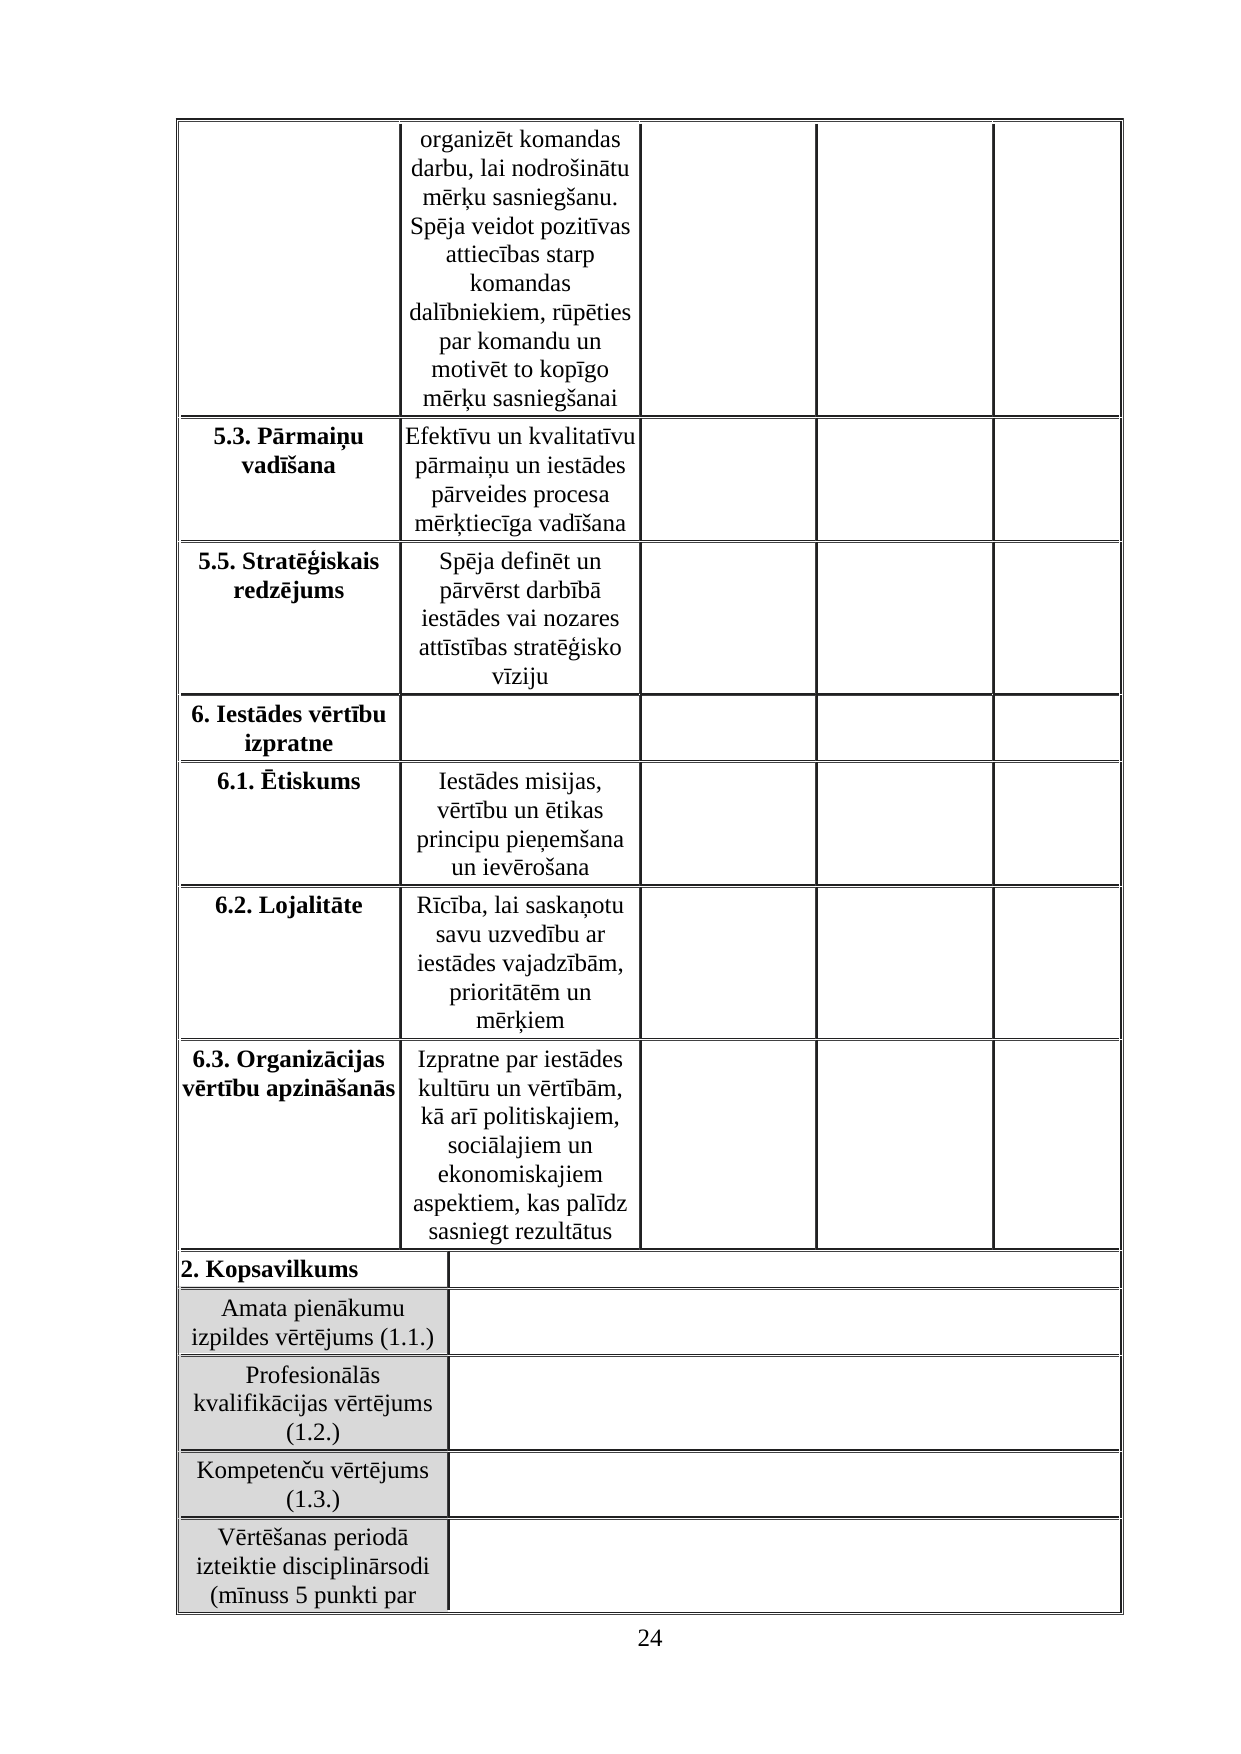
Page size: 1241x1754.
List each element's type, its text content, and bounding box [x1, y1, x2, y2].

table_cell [179, 1516, 448, 1612]
table_cell [818, 888, 992, 1037]
table_cell [995, 693, 1122, 760]
table_cell 5.3. Pārmaiņu vadīšana [179, 415, 399, 539]
table_cell [402, 696, 639, 760]
table_cell [818, 419, 992, 539]
table_cell [450, 1449, 1121, 1516]
table_cell Efektīvu un kvalitatīvu pārmaiņu un iestādes pārveides procesa mērķtiecīga vadīšana [402, 419, 639, 539]
table_cell [642, 696, 815, 760]
table_cell [818, 763, 992, 884]
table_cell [400, 120, 640, 415]
table_cell 6.1. Ētiskums [177, 760, 400, 884]
table_cell [995, 884, 1121, 1037]
table_cell [818, 543, 992, 693]
table_cell [818, 1041, 992, 1248]
table_cell Izpratne par iestādes kultūru un vērtībām, kā arī politiskajiem, sociālajiem un ekonomiskajiem aspektiem, kas palīdz sasniegt rezultātus [402, 1041, 639, 1248]
table_cell [640, 122, 816, 415]
table_cell Profesionālās kvalifikācijas vērtējums (1.2.) [179, 1354, 447, 1449]
table_cell [448, 1516, 1121, 1612]
table_cell [816, 120, 993, 415]
table_cell 6.2. Lojalitāte [179, 884, 399, 1037]
table_cell [642, 1041, 815, 1248]
table_cell 2. Kopsavilkums [179, 1248, 447, 1286]
table_cell 6. Iestādes vērtību izpratne [177, 693, 399, 760]
table_cell 5.5. Stratēģiskais redzējums [179, 540, 399, 693]
table_cell [450, 1354, 1121, 1449]
table_cell [450, 1248, 1121, 1286]
table_cell [995, 415, 1121, 539]
table_cell [642, 543, 815, 693]
table_cell 6.3. Organizācijas vērtību apzināšanās [179, 1038, 399, 1248]
table_cell Amata pienākumu izpildes vērtējums (1.1.) [179, 1286, 447, 1353]
table_cell [450, 1286, 1121, 1353]
table_cell Iestādes misijas, vērtību un ētikas principu pieņemšana un ievērošana [402, 763, 639, 884]
table_cell [995, 1038, 1121, 1248]
table_cell [818, 696, 992, 760]
table_cell [993, 122, 1120, 415]
table_cell [995, 540, 1121, 693]
table_cell [993, 760, 1122, 884]
table_cell [642, 888, 815, 1037]
table_cell Rīcība, lai saskaņotu savu uzvedību ar iestādes vajadzībām, prioritātēm un mērķiem [402, 888, 639, 1037]
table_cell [179, 120, 400, 415]
table_cell Spēja definēt un pārvērst darbībā iestādes vai nozares attīstības stratēģisko vīziju [402, 543, 639, 693]
table_cell [642, 763, 815, 884]
table_cell [642, 419, 815, 539]
table_cell Kompetenču vērtējums (1.3.) [179, 1449, 447, 1516]
